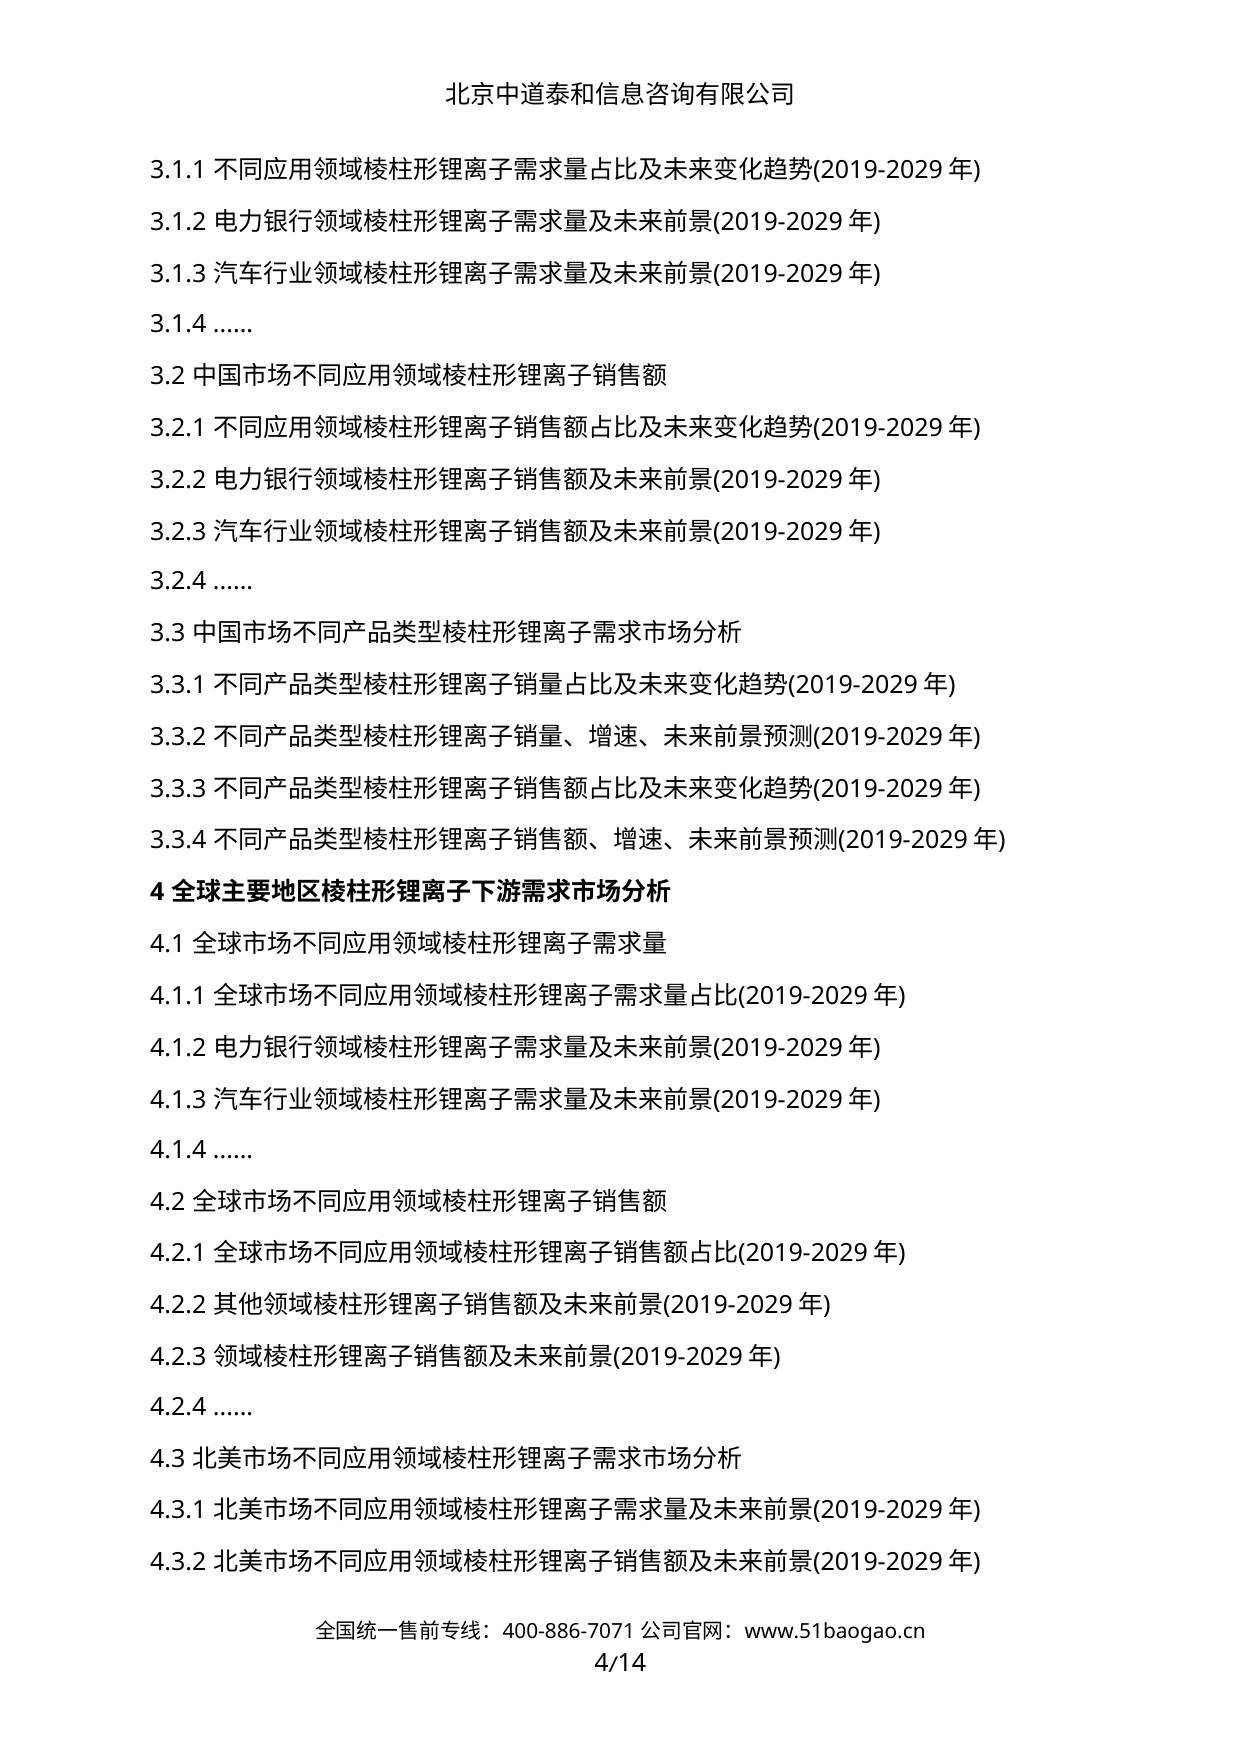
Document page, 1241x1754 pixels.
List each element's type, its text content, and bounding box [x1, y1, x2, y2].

text 4.2.3 领域棱柱形锂离子销售额及未来前景(2019-2029年) [150, 1337, 1090, 1373]
text 4.1.3 汽车行业领域棱柱形锂离子需求量及未来前景(2019-2029年) [150, 1079, 1090, 1116]
text 4.1.2 电力银行领域棱柱形锂离子需求量及未来前景(2019-2029年) [150, 1027, 1090, 1064]
text 4.1.4 ...... [150, 1131, 1090, 1165]
text 3.1.4 ...... [150, 306, 1090, 340]
text 3.1.2 电力银行领域棱柱形锂离子需求量及未来前景(2019-2029年) [150, 202, 1090, 238]
text 3.3.3 不同产品类型棱柱形锂离子销售额占比及未来变化趋势(2019-2029年) [150, 768, 1090, 804]
text 3.3.2 不同产品类型棱柱形锂离子销量、增速、未来前景预测(2019-2029年) [150, 716, 1090, 752]
text 4.2.2 其他领域棱柱形锂离子销售额及未来前景(2019-2029年) [150, 1285, 1090, 1321]
text 4 全球主要地区棱柱形锂离子下游需求市场分析 [150, 872, 1090, 908]
text 3.2.1 不同应用领域棱柱形锂离子销售额占比及未来变化趋势(2019-2029年) [150, 407, 1090, 443]
text 3.2.3 汽车行业领域棱柱形锂离子销售额及未来前景(2019-2029年) [150, 511, 1090, 547]
text 4.3.1 北美市场不同应用领域棱柱形锂离子需求量及未来前景(2019-2029年) [150, 1490, 1090, 1526]
text 4.2 全球市场不同应用领域棱柱形锂离子销售额 [150, 1181, 1090, 1217]
text 3.1.1 不同应用领域棱柱形锂离子需求量占比及未来变化趋势(2019-2029年) [150, 150, 1090, 186]
text 3.3.1 不同产品类型棱柱形锂离子销量占比及未来变化趋势(2019-2029年) [150, 664, 1090, 701]
text 4.1.1 全球市场不同应用领域棱柱形锂离子需求量占比(2019-2029年) [150, 976, 1090, 1012]
text 4.3.2 北美市场不同应用领域棱柱形锂离子销售额及未来前景(2019-2029年) [150, 1542, 1090, 1578]
text 3.2.4 ...... [150, 563, 1090, 597]
text 3.3.4 不同产品类型棱柱形锂离子销售额、增速、未来前景预测(2019-2029年) [150, 820, 1090, 856]
text 4.1 全球市场不同应用领域棱柱形锂离子需求量 [150, 924, 1090, 960]
text 3.3 中国市场不同产品类型棱柱形锂离子需求市场分析 [150, 612, 1090, 649]
text 4.2.1 全球市场不同应用领域棱柱形锂离子销售额占比(2019-2029年) [150, 1233, 1090, 1269]
text 4.2.4 ...... [150, 1388, 1090, 1422]
text 3.2.2 电力银行领域棱柱形锂离子销售额及未来前景(2019-2029年) [150, 459, 1090, 495]
text 3.2 中国市场不同应用领域棱柱形锂离子销售额 [150, 355, 1090, 392]
text 3.1.3 汽车行业领域棱柱形锂离子需求量及未来前景(2019-2029年) [150, 254, 1090, 290]
text 4.3 北美市场不同应用领域棱柱形锂离子需求市场分析 [150, 1438, 1090, 1474]
